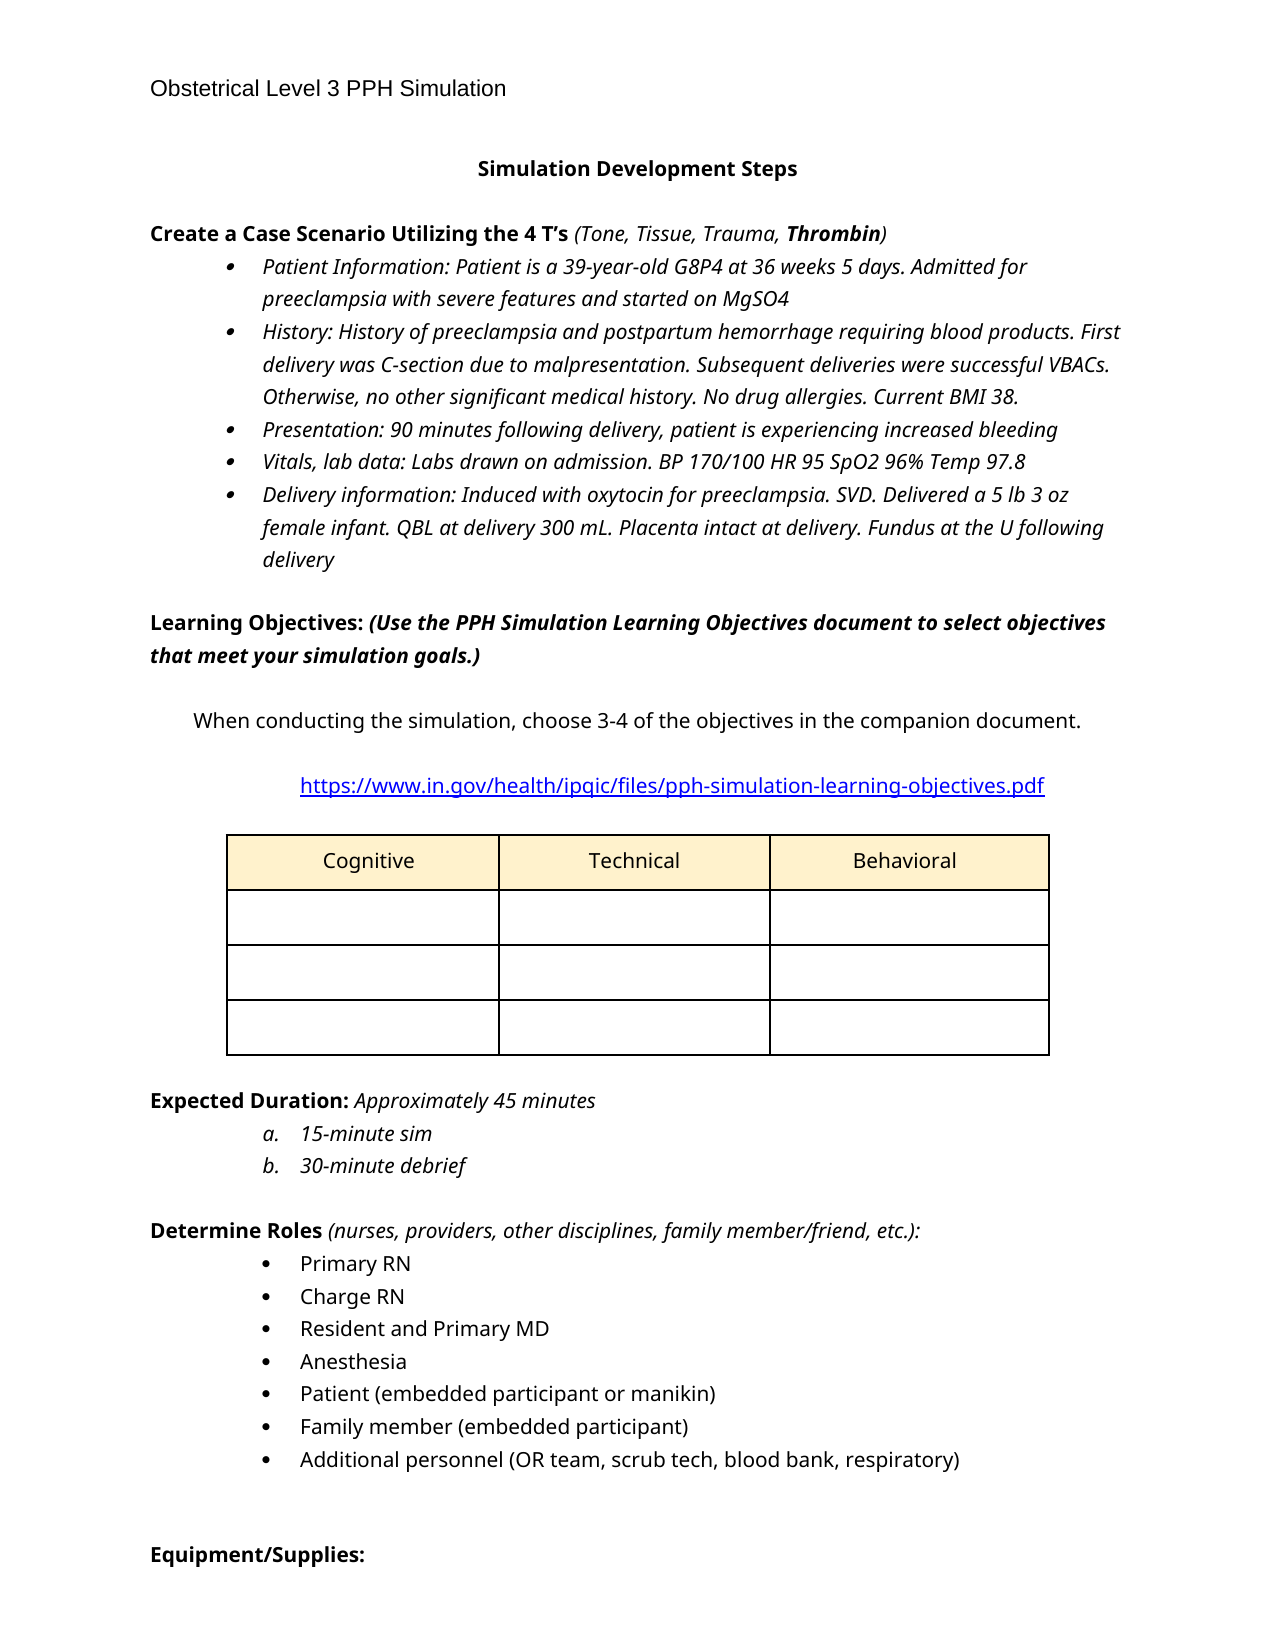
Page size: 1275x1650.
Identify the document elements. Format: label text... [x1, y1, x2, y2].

table_cell [500, 946, 769, 999]
list Anesthesia [262, 1347, 1125, 1375]
table_cell [771, 946, 1048, 999]
text Determine Roles (nurses, providers, other disciplines, family member/friend, etc.): [150, 1184, 1125, 1245]
list Vitals, lab data: Labs drawn on admission. BP 170/100 HR 95 SpO2 96% Temp 97.8 [225, 447, 1125, 476]
text https://www.in.gov/health/ipqic/files/pph-simulation-learning-objectives.pdf [300, 771, 1125, 799]
text Create a Case Scenario Utilizing the 4 T’s (Tone, Tissue, Trauma, Thrombin) [150, 219, 1125, 248]
table_cell [771, 1001, 1048, 1054]
list History: History of preeclampsia and postpartum hemorrhage requiring blood products. First delivery was C-section due to malpresentation. Subsequent deliveries were successful VBACs. Otherwise, no other significant medical history. No drug allergies. Current BMI 38. [225, 317, 1125, 411]
list Patient Information: Patient is a 39-year-old G8P4 at 36 weeks 5 days. Admitted for preeclampsia with severe features and started on MgSO4 [225, 252, 1125, 313]
table_header Behavioral [771, 836, 1048, 889]
table_cell [500, 1001, 769, 1054]
table_cell [228, 946, 498, 999]
list 15-minute sim [262, 1119, 1125, 1147]
list Patient (embedded participant or manikin) [262, 1379, 1125, 1408]
text Simulation Development Steps [150, 154, 1125, 182]
list Additional personnel (OR team, scrub tech, blood bank, respiratory) [262, 1445, 1125, 1473]
text When conducting the simulation, choose 3-4 of the objectives in the companion document. [150, 706, 1125, 734]
text Equipment/Supplies: [150, 1540, 1125, 1569]
list Family member (embedded participant) [262, 1412, 1125, 1441]
list Primary RN [262, 1249, 1125, 1278]
table_cell [228, 891, 498, 944]
list 30-minute debrief [262, 1151, 1125, 1180]
table_cell [771, 891, 1048, 944]
text Expected Duration: Approximately 45 minutes [150, 1086, 1125, 1114]
list Presentation: 90 minutes following delivery, patient is experiencing increased bleeding [225, 415, 1125, 443]
table_header Technical [500, 836, 769, 889]
list Delivery information: Induced with oxytocin for preeclampsia. SVD. Delivered a 5 lb 3 oz female infant. QBL at delivery 300 mL. Placenta intact at delivery. Fundus at the U following delivery [225, 480, 1125, 574]
list Resident and Primary MD [262, 1314, 1125, 1343]
list Charge RN [262, 1282, 1125, 1310]
text Learning Objectives: (Use the PPH Simulation Learning Objectives document to select objectives that meet your simulation goals.) [150, 608, 1125, 669]
table_cell [500, 891, 769, 944]
table_header Cognitive [228, 836, 498, 889]
table_cell [228, 1001, 498, 1054]
